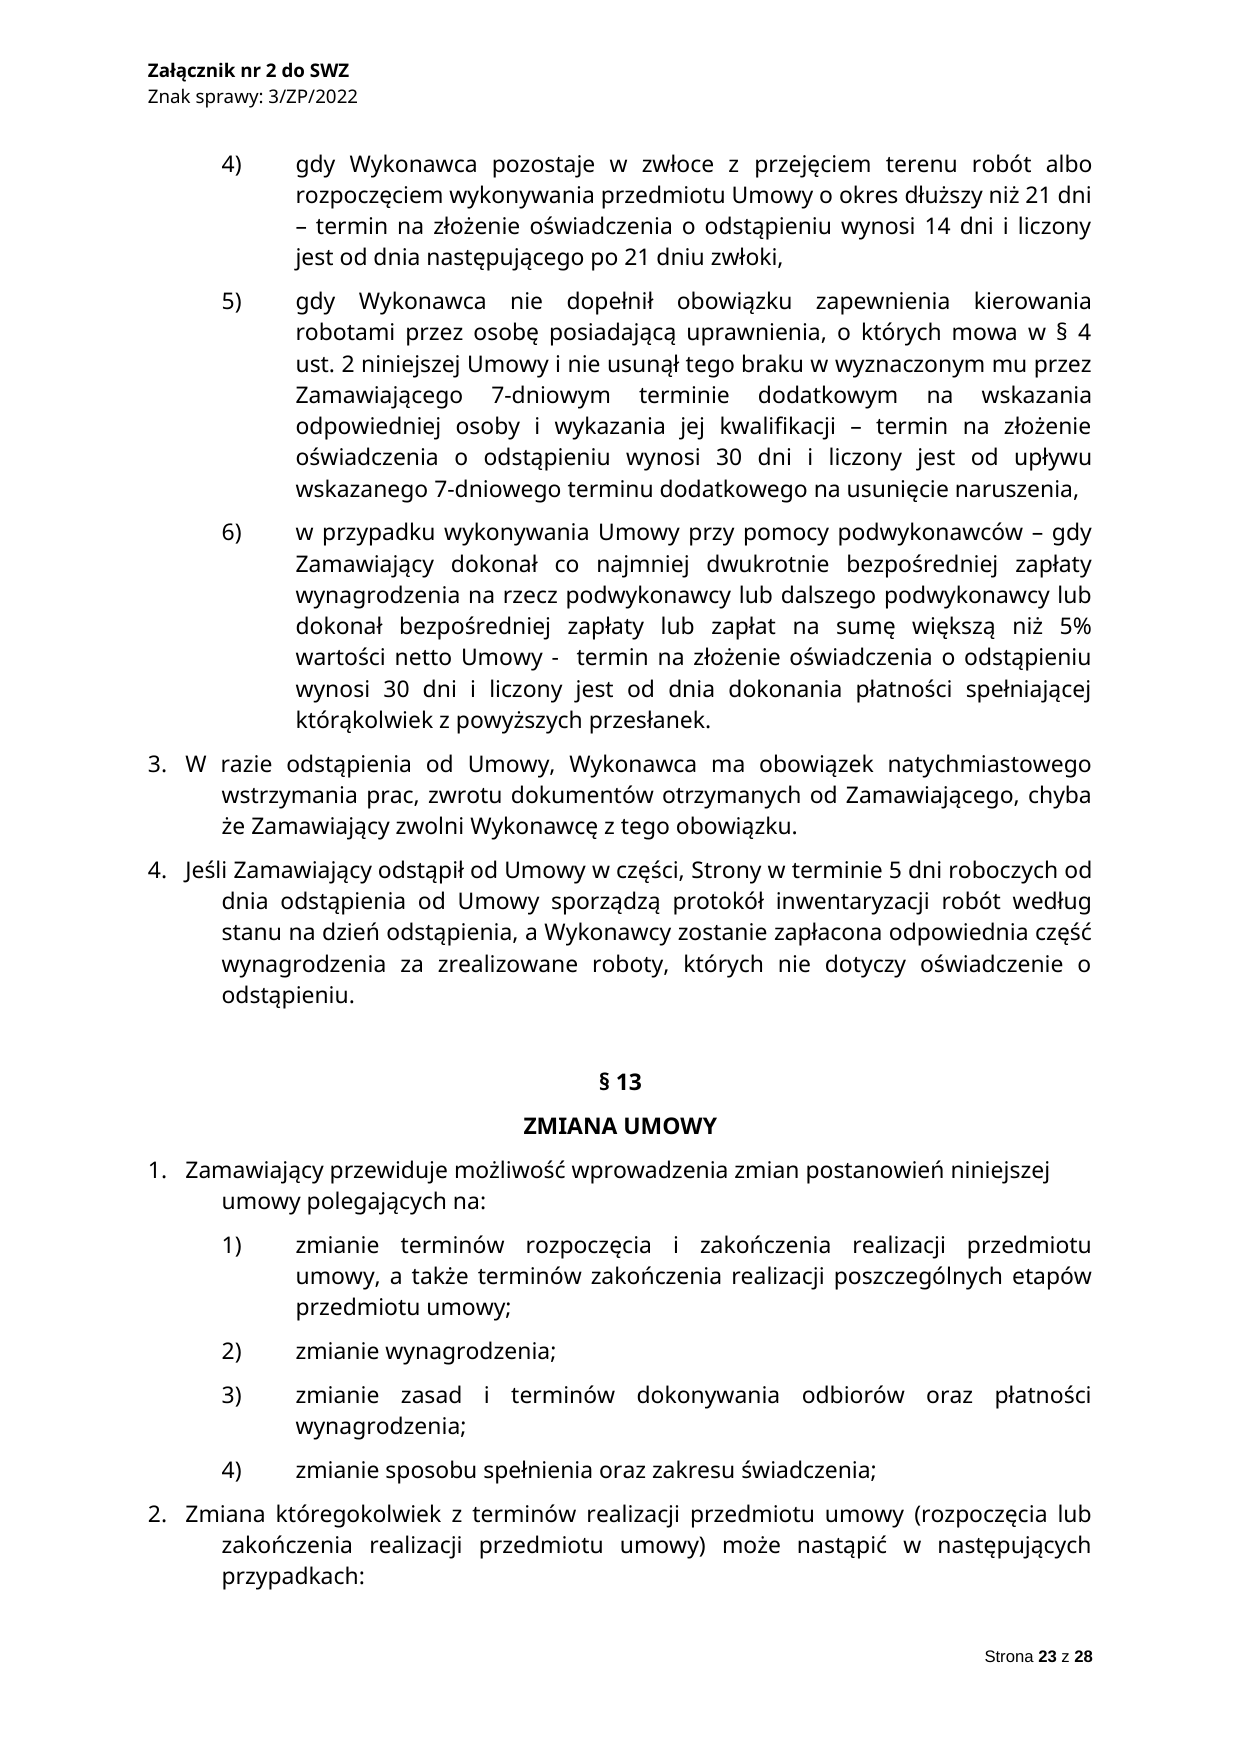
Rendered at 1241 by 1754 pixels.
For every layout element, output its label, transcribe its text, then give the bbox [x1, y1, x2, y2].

text § 13 [148, 1066, 1093, 1098]
list W razie odstąpienia od Umowy, Wykonawca ma obowiązek natychmiastowego wstrzymania prac, zwrotu dokumentów otrzymanych od Zamawiającego, chyba że Zamawiający zwolni Wykonawcę z tego obowiązku. [148, 748, 1093, 841]
list gdy Wykonawca nie dopełnił obowiązku zapewnienia kierowania robotami przez osobę posiadającą uprawnienia, o których mowa w § 4 ust. 2 niniejszej Umowy i nie usunął tego braku w wyznaczonym mu przez Zamawiającego 7-dniowym terminie dodatkowym na wskazania odpowiedniej osoby i wykazania jej kwalifikacji – termin na złożenie oświadczenia o odstąpieniu wynosi 30 dni i liczony jest od upływu wskazanego 7-dniowego terminu dodatkowego na usunięcie naruszenia, [221, 285, 1093, 504]
list gdy Wykonawca pozostaje w zwłoce z przejęciem terenu robót albo rozpoczęciem wykonywania przedmiotu Umowy o okres dłuższy niż 21 dni – termin na złożenie oświadczenia o odstąpieniu wynosi 14 dni i liczony jest od dnia następującego po 21 dniu zwłoki, [221, 148, 1093, 273]
list zmianie zasad i terminów dokonywania odbiorów oraz płatności wynagrodzenia; [221, 1379, 1093, 1441]
text ZMIANA UMOWY [148, 1110, 1093, 1141]
list Jeśli Zamawiający odstąpił od Umowy w części, Strony w terminie 5 dni roboczych od dnia odstąpienia od Umowy sporządzą protokół inwentaryzacji robót według stanu na dzień odstąpienia, a Wykonawcy zostanie zapłacona odpowiednia część wynagrodzenia za zrealizowane roboty, których nie dotyczy oświadczenie o odstąpieniu. [148, 854, 1093, 1010]
list Zamawiający przewiduje możliwość wprowadzenia zmian postanowień niniejszej umowy polegających na: [148, 1154, 1093, 1216]
list zmianie sposobu spełnienia oraz zakresu świadczenia; [221, 1454, 1093, 1485]
list w przypadku wykonywania Umowy przy pomocy podwykonawców – gdy Zamawiający dokonał co najmniej dwukrotnie bezpośredniej zapłaty wynagrodzenia na rzecz podwykonawcy lub dalszego podwykonawcy lub dokonał bezpośredniej zapłaty lub zapłat na sumę większą niż 5% wartości netto Umowy - termin na złożenie oświadczenia o odstąpieniu wynosi 30 dni i liczony jest od dnia dokonania płatności spełniającej którąkolwiek z powyższych przesłanek. [221, 516, 1093, 735]
list zmianie terminów rozpoczęcia i zakończenia realizacji przedmiotu umowy, a także terminów zakończenia realizacji poszczególnych etapów przedmiotu umowy; [221, 1229, 1093, 1323]
list Zmiana któregokolwiek z terminów realizacji przedmiotu umowy (rozpoczęcia lub zakończenia realizacji przedmiotu umowy) może nastąpić w następujących przypadkach: [148, 1498, 1093, 1591]
list zmianie wynagrodzenia; [221, 1335, 1093, 1366]
